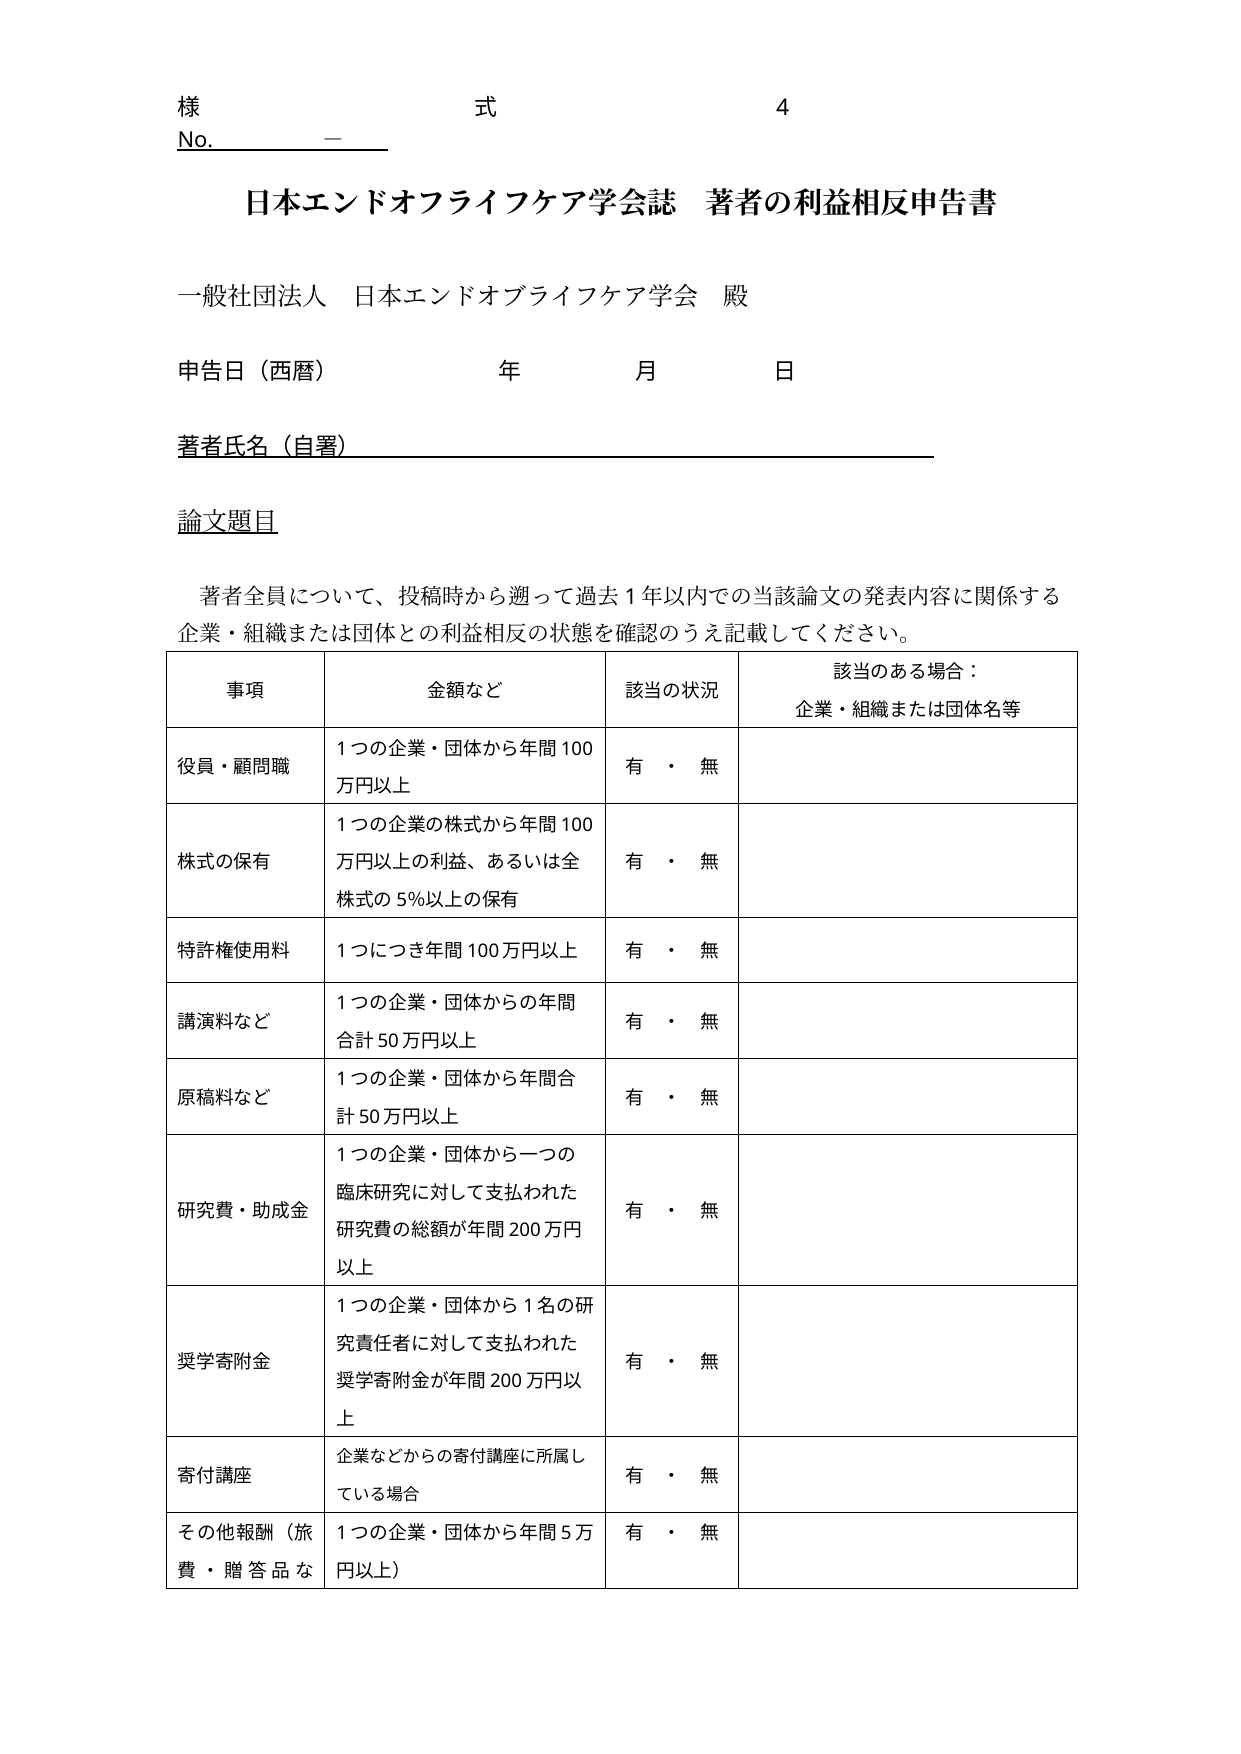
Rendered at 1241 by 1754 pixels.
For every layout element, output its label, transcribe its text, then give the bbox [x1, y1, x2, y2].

table_cell 有 ・ 無 [606, 1286, 738, 1436]
table_cell 1つの企業・団体から一つの臨床研究に対して支払われた研究費の総額が年間200万円以上 [325, 1135, 605, 1285]
text 論文題目 [177, 501, 1063, 538]
text 日本エンドオフライフケア学会誌 著者の利益相反申告書 [177, 163, 1063, 238]
table_cell 有 ・ 無 [606, 918, 738, 982]
table_cell [739, 1135, 1077, 1285]
table_cell [739, 1059, 1077, 1134]
table_cell [739, 983, 1077, 1058]
table_header 事項 [167, 652, 324, 727]
table_cell 1つの企業・団体から1名の研究責任者に対して支払われた奨学寄附金が年間200万円以上 [325, 1286, 605, 1436]
table_cell 有 ・ 無 [606, 804, 738, 917]
table_cell 1つの企業・団体から年間5万円以上） [325, 1513, 605, 1588]
table_cell その他報酬（旅費・贈答品など） [167, 1513, 324, 1588]
table_cell 有 ・ 無 [606, 983, 738, 1058]
text 著者氏名（自署） [177, 426, 1063, 463]
table_cell 寄付講座 [167, 1437, 324, 1512]
text 著者全員について、投稿時から遡って過去1年以内での当該論文の発表内容に関係する企業・組織または団体との利益相反の状態を確認のうえ記載してください。 [177, 576, 1063, 651]
text 申告日（西暦） 年 月 日 [177, 351, 1063, 388]
table_cell 講演料など [167, 983, 324, 1058]
table_header 金額など [325, 652, 605, 727]
table_cell 企業などからの寄付講座に所属している場合 [325, 1437, 605, 1512]
text 一般社団法人 日本エンドオブライフケア学会 殿 [177, 276, 1063, 313]
table_cell 1つの企業・団体から年間100万円以上 [325, 728, 605, 803]
table_cell 1つの企業・団体から年間合計50万円以上 [325, 1059, 605, 1134]
table_cell 特許権使用料 [167, 918, 324, 982]
table_cell 有 ・ 無 [606, 1513, 738, 1588]
table_cell 有 ・ 無 [606, 1059, 738, 1134]
table_cell [739, 728, 1077, 803]
table_cell [739, 1286, 1077, 1436]
table_cell 有 ・ 無 [606, 728, 738, 803]
table_cell 奨学寄附金 [167, 1286, 324, 1436]
table_cell 有 ・ 無 [606, 1135, 738, 1285]
table_header 該当のある場合： 企業・組織または団体名等 [739, 652, 1077, 727]
table_header 該当の状況 [606, 652, 738, 727]
table_cell 1つの企業の株式から年間100万円以上の利益、あるいは全株式の5％以上の保有 [325, 804, 605, 917]
table_cell [739, 1513, 1077, 1588]
table_cell 1つの企業・団体からの年間合計50万円以上 [325, 983, 605, 1058]
table_cell [739, 804, 1077, 917]
table_cell 役員・顧問職 [167, 728, 324, 803]
table_cell 原稿料など [167, 1059, 324, 1134]
table_cell 株式の保有 [167, 804, 324, 917]
table_cell 1つにつき年間100万円以上 [325, 918, 605, 982]
table_cell 研究費・助成金 [167, 1135, 324, 1285]
table_cell 有 ・ 無 [606, 1437, 738, 1512]
table_cell [739, 918, 1077, 982]
table_cell [739, 1437, 1077, 1512]
